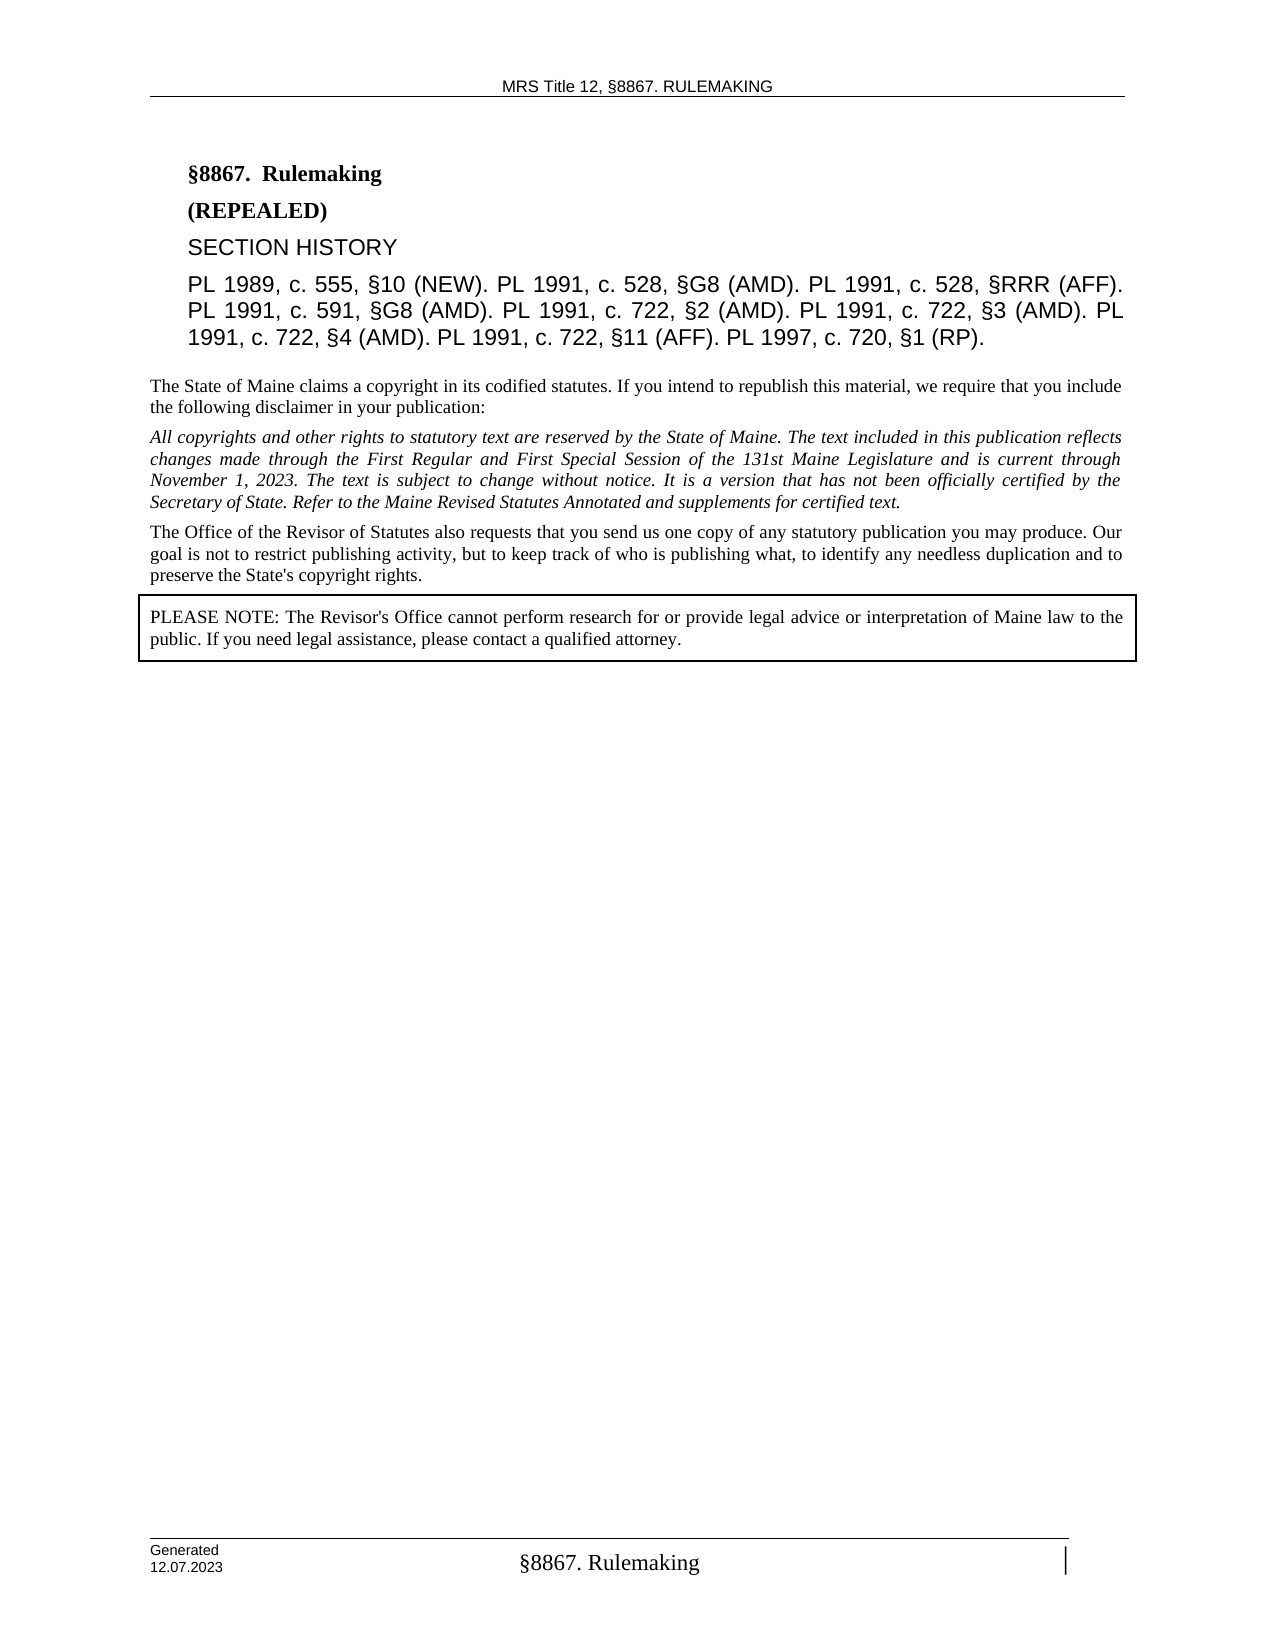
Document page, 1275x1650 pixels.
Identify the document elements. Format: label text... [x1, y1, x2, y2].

text The Office of the Revisor of Statutes also requests that you send us one copy of any statutory publication you may produce. Our goal is not to restrict publishing activity, but to keep track of who is publishing what, to identify any needless duplication and to preserve the State's copyright rights. [150, 521, 1125, 586]
text All copyrights and other rights to statutory text are reserved by the State of Maine. The text included in this publication reflects changes made through the First Regular and First Special Session of the 131st Maine Legislature and is current through November 1, 2023 . The text is subject to change without notice. It is a version that has not been officially certified by the Secretary of State. Refer to the Maine Revised Statutes Annotated and supplements for certified text. [150, 426, 1125, 512]
text PLEASE NOTE: The Revisor's Office cannot perform research for or provide legal advice or interpretation of Maine law to the public. If you need legal assistance, please contact a qualified attorney. [140, 596, 1135, 660]
text SECTION HISTORY [187, 234, 1125, 260]
text PL 1989, c. 555, §10 (NEW). PL 1991, c. 528, §G8 (AMD). PL 1991, c. 528, §RRR (AFF). PL 1991, c. 591, §G8 (AMD). PL 1991, c. 722, §2 (AMD). PL 1991, c. 722, §3 (AMD). PL 1991, c. 722, §4 (AMD). PL 1991, c. 722, §11 (AFF). PL 1997, c. 720, §1 (RP). [187, 271, 1125, 350]
text (REPEALED) [187, 197, 1125, 223]
text §8867. Rulemaking [187, 160, 1125, 187]
text The State of Maine claims a copyright in its codified statutes. If you intend to republish this material, we require that you include the following disclaimer in your publication: [150, 375, 1125, 418]
